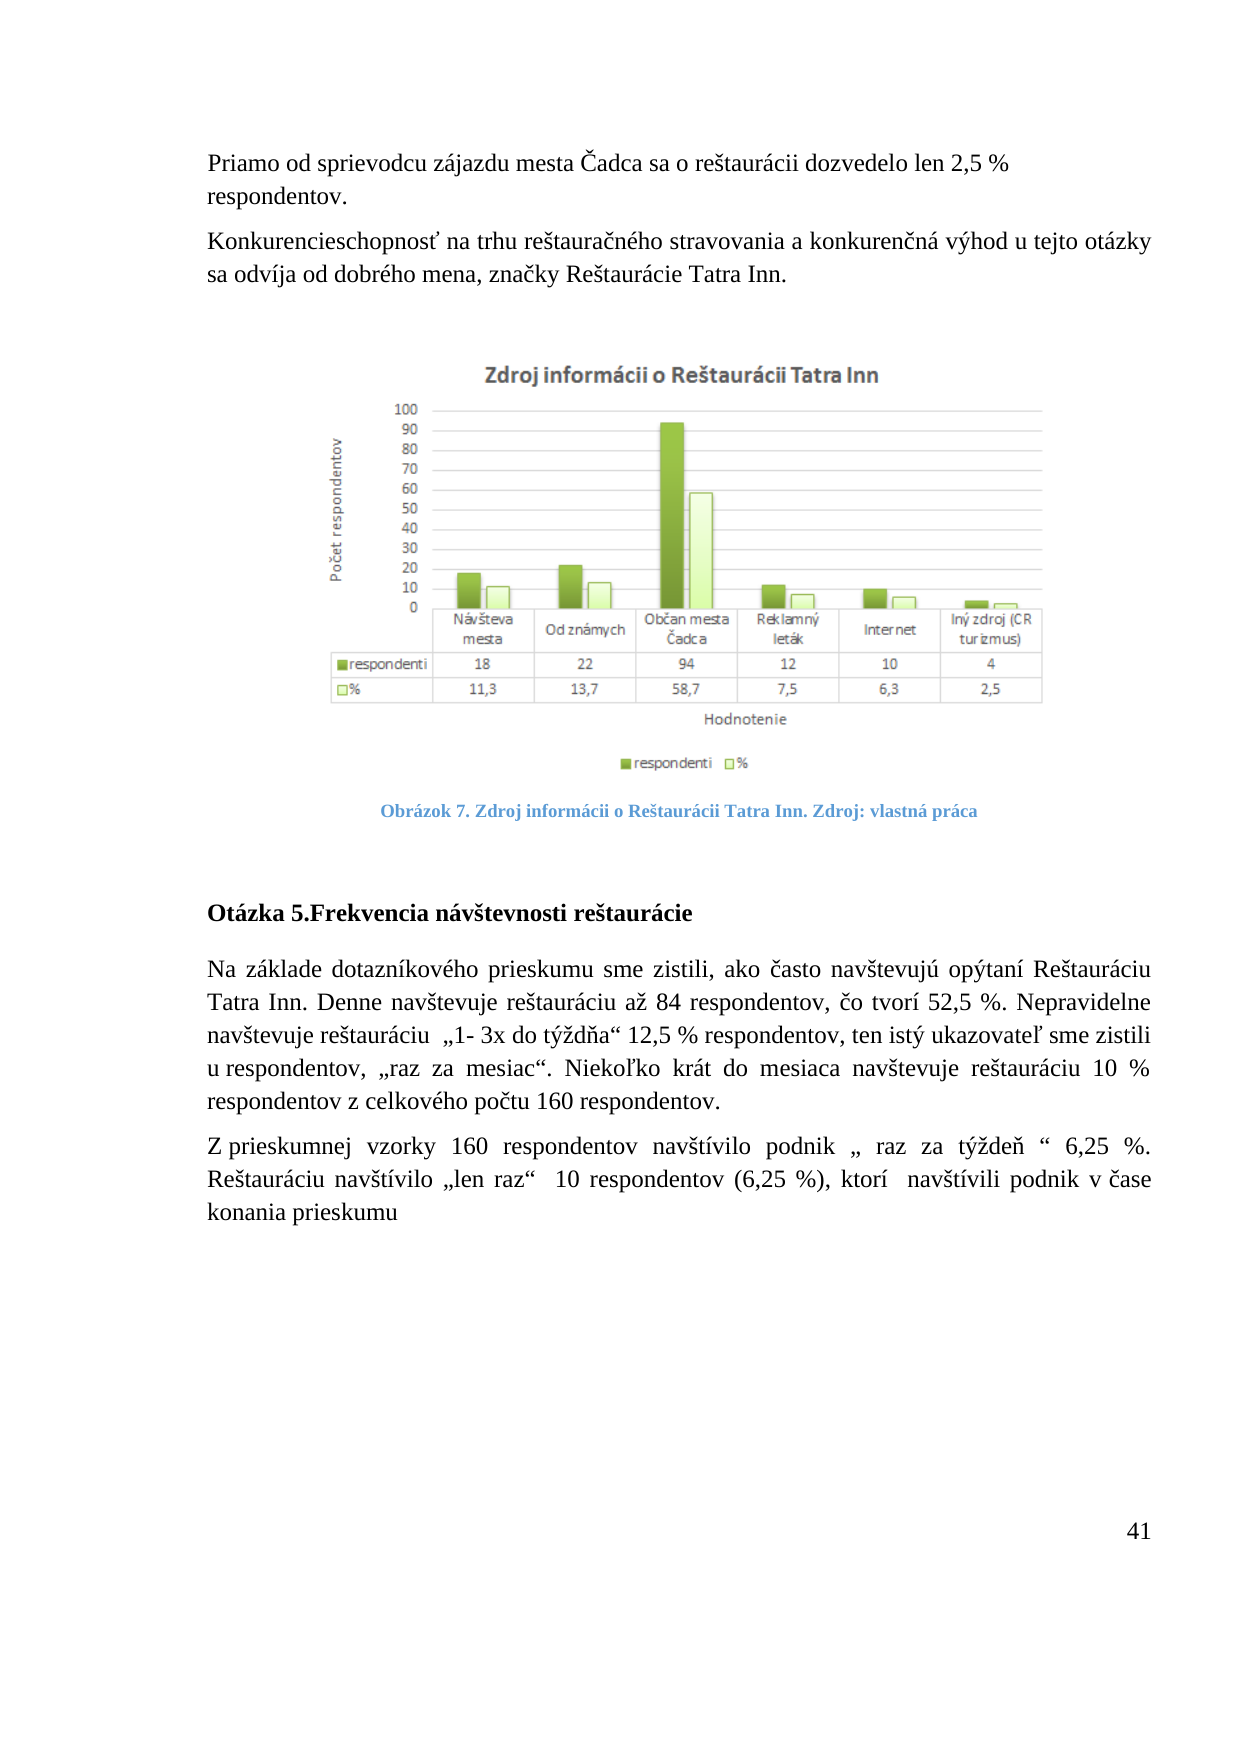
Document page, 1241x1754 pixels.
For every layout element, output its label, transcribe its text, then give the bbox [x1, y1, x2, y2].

text Otázka 5.Frekvencia návštevnosti reštaurácie [207, 898, 1152, 927]
text Konkurencieschopnosť na trhu reštauračného stravovania a konkurenčná výhod u tejto otázky sa odvíja od dobrého mena, značky Reštaurácie Tatra Inn. [207, 226, 1152, 288]
text Priamo od sprievodcu zájazdu mesta Čadca sa o reštaurácii dozvedelo len 2,5 % respondentov. [89, 148, 1152, 209]
text Z prieskumnej vzorky 160 respondentov navštívilo podnik „ raz za týždeň “ 6,25 %. Reštauráciu navštívilo „len raz“ 10 respondentov (6,25 %), ktorí navštívili podnik v čase konania prieskumu [207, 1131, 1152, 1226]
text Na základe dotazníkového prieskumu sme zistili, ako často navštevujú opýtaní Reštauráciu Tatra Inn. Denne navštevuje reštauráciu až 84 respondentov, čo tvorí 52,5 %. Nepravidelne navštevuje reštauráciu „1- 3x do týždňa“ 12,5 % respondentov, ten istý ukazovateľ sme zistili u respondentov, „raz za mesiac“. Niekoľko krát do mesiaca navštevuje reštauráciu 10 % respondentov z celkového počtu 160 respondentov. [207, 954, 1152, 1115]
picture [307, 350, 1052, 784]
text Obrázok 7. Zdroj informácii o Reštaurácii Tatra Inn. Zdroj: vlastná práca [207, 800, 1152, 822]
